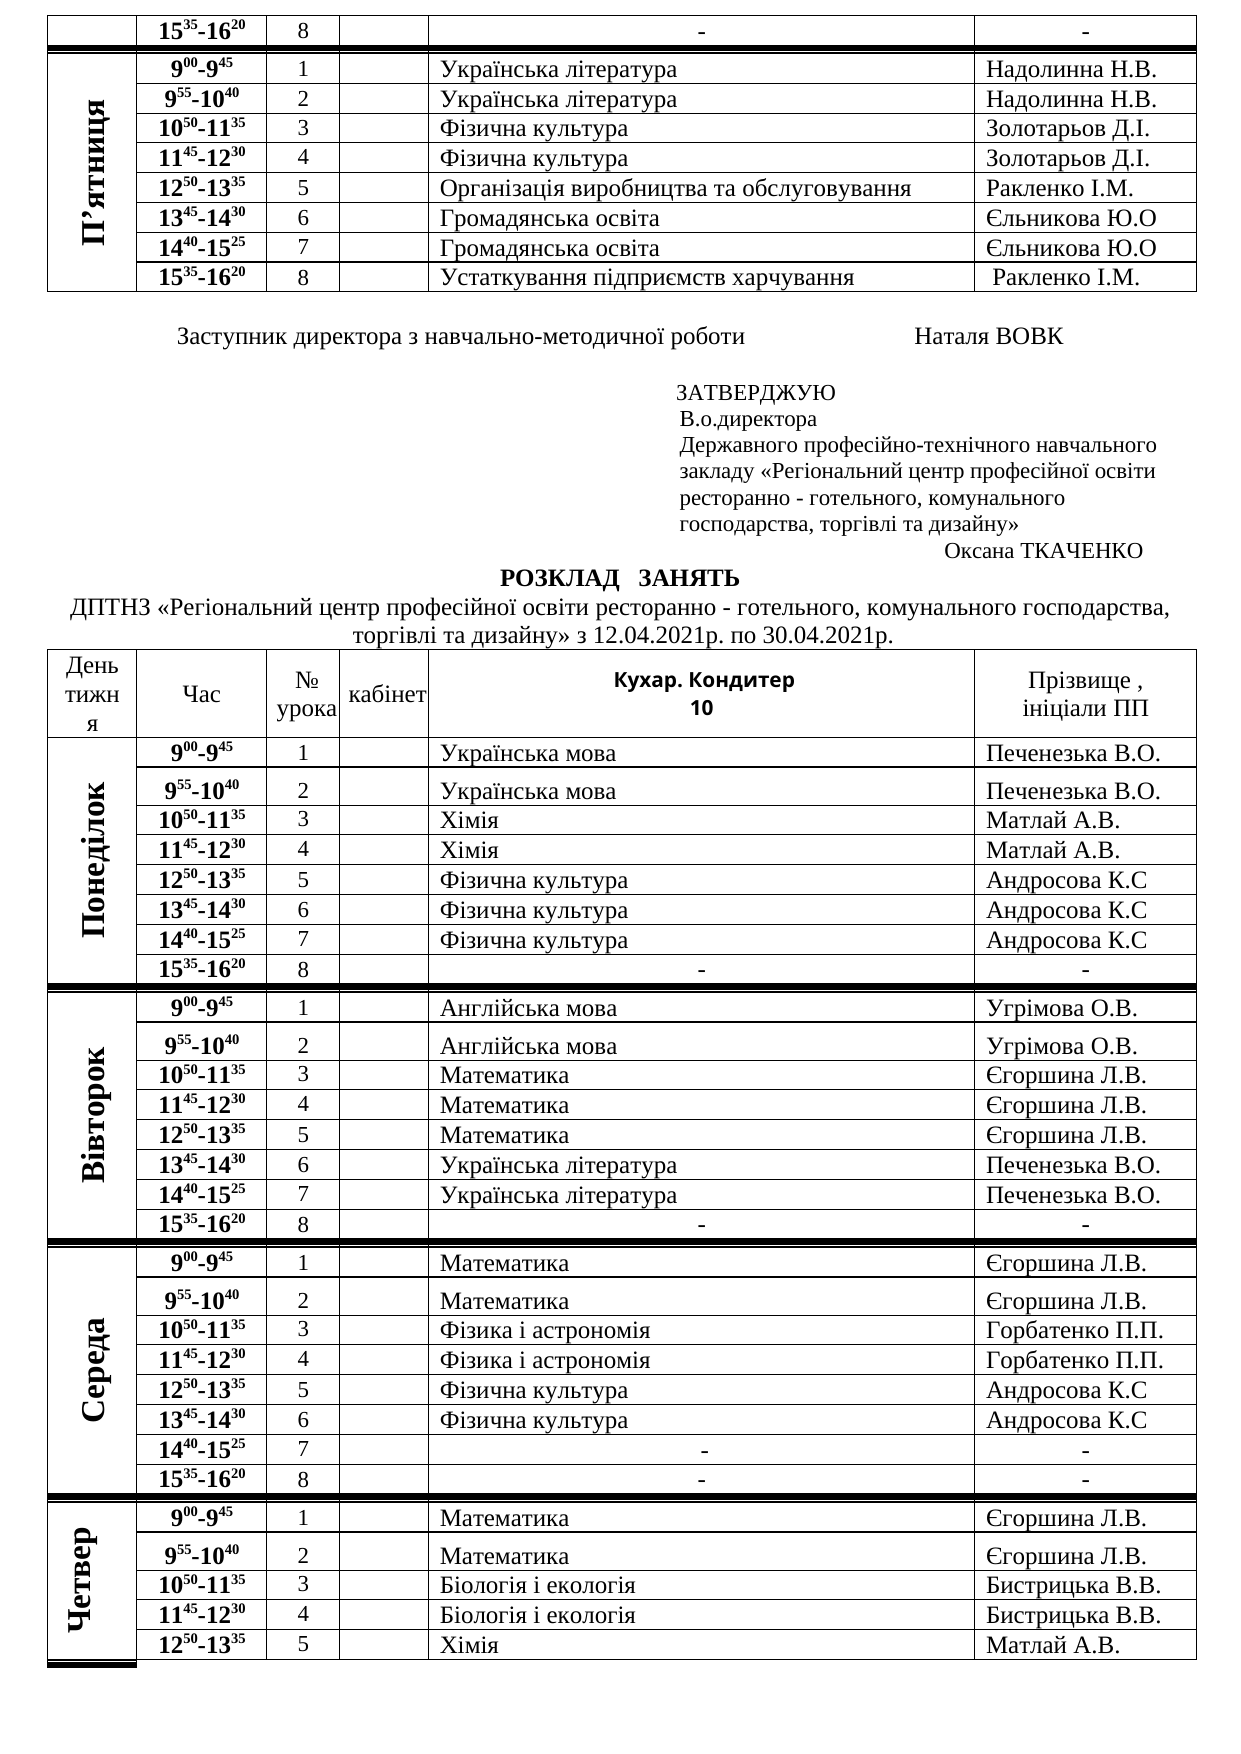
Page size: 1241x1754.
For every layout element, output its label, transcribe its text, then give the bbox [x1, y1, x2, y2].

table_cell [340, 233, 428, 261]
table_header Прізвище , ініціали ПП [975, 650, 1196, 737]
table_cell 6 [267, 895, 339, 924]
table_header № урока [267, 650, 339, 737]
table_cell 8 [267, 263, 339, 291]
table_cell Бистрицька В.В. [975, 1600, 1196, 1629]
table_cell [340, 1090, 428, 1119]
table_cell - [975, 955, 1196, 983]
table_cell 5 [267, 1120, 339, 1149]
table_cell 3 [267, 1571, 339, 1599]
table_cell [340, 1345, 428, 1374]
table_cell 1145-1230 [137, 1090, 266, 1119]
table_cell 1345-1430 [137, 895, 266, 924]
table_cell [340, 1278, 428, 1314]
table_cell [340, 143, 428, 172]
table_cell [340, 1120, 428, 1149]
table_cell Єгоршина Л.В. [975, 1533, 1196, 1569]
table_cell 900-945 [137, 738, 266, 766]
table_cell 955-1040 [137, 1278, 266, 1314]
table_cell [340, 1630, 428, 1659]
table_cell Фізична культура [429, 865, 974, 894]
table_cell Фізична культура [429, 925, 974, 953]
table_cell 900-945 [137, 1248, 266, 1276]
table_cell 1440-1525 [137, 1180, 266, 1208]
table_cell Фізична культура [429, 143, 974, 172]
table_cell 1440-1525 [137, 925, 266, 953]
table_cell Хімія [429, 835, 974, 864]
table_cell [340, 925, 428, 953]
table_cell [429, 173, 974, 202]
table_cell Громадянська освіта [429, 203, 974, 232]
table_cell 1145-1230 [137, 835, 266, 864]
table_cell Хімія [429, 1630, 974, 1659]
table_cell Єгоршина Л.В. [975, 1278, 1196, 1314]
table_cell 7 [267, 1180, 339, 1208]
table_cell 1 [267, 1248, 339, 1276]
table_cell Єгоршина Л.В. [975, 1503, 1196, 1531]
table_cell Математика [429, 1533, 974, 1569]
table_cell 1145-1230 [137, 1345, 266, 1374]
text Заступник директора з навчально-методичної роботи Наталя ВОВК [59, 321, 1181, 350]
table_cell Печенезька В.О. [975, 738, 1196, 766]
table_cell Угрімова О.В. [975, 1023, 1196, 1059]
table_cell [340, 835, 428, 864]
table_cell 4 [267, 1090, 339, 1119]
table_cell Фізична культура [429, 1405, 974, 1434]
table_cell 1 [267, 1503, 339, 1531]
table_cell 1050-1135 [137, 1316, 266, 1344]
table_cell 5 [267, 1375, 339, 1404]
table_cell 1535-1620 [137, 16, 266, 44]
table_cell 2 [267, 84, 339, 112]
table_cell 5 [267, 865, 339, 894]
table_cell Фізична культура [429, 1375, 974, 1404]
table_cell 955-1040 [137, 1023, 266, 1059]
table_header кабінет [340, 650, 428, 737]
table_cell 1345-1430 [137, 203, 266, 232]
text В.о.директора [679, 405, 1181, 431]
table_cell 955-1040 [137, 84, 266, 112]
table_cell Англійська мова [429, 1023, 974, 1059]
table_cell - [975, 1465, 1196, 1493]
table_cell Біологія і екологія [429, 1600, 974, 1629]
table_cell [340, 173, 428, 202]
table_cell - [429, 1435, 974, 1463]
table_cell 2 [267, 1278, 339, 1314]
table_cell 7 [267, 925, 339, 953]
table_cell 4 [267, 143, 339, 172]
table_cell 1050-1135 [137, 1571, 266, 1599]
table_cell 955-1040 [137, 1533, 266, 1569]
table_cell Єльникова Ю.О [975, 203, 1196, 232]
table_cell 3 [267, 806, 339, 834]
table_cell [340, 955, 428, 983]
table_cell Англійська мова [429, 993, 974, 1021]
table_cell Єгоршина Л.В. [975, 1120, 1196, 1149]
table_cell [340, 806, 428, 834]
table_cell [340, 1465, 428, 1493]
table_cell Українська мова [429, 738, 974, 766]
table_cell 1250-1335 [137, 865, 266, 894]
table_cell Математика [429, 1278, 974, 1314]
table_cell Горбатенко П.П. [975, 1316, 1196, 1344]
table_cell [340, 1248, 428, 1276]
table_cell Українська література [429, 84, 974, 112]
table_cell Фізика і астрономія [429, 1316, 974, 1344]
table_cell Андросова К.С [975, 1375, 1196, 1404]
table_cell 4 [267, 1345, 339, 1374]
table_cell [340, 1061, 428, 1089]
table_cell - [429, 1465, 974, 1493]
table_cell Математика [429, 1120, 974, 1149]
table_header Кухар. Кондитер 10 [429, 650, 974, 737]
table_cell [340, 895, 428, 924]
text Оксана ТКАЧЕНКО [930, 537, 1181, 563]
table_cell [340, 1210, 428, 1238]
table_cell 1440-1525 [137, 1435, 266, 1463]
table_cell [340, 1023, 428, 1059]
table_cell 1145-1230 [137, 1600, 266, 1629]
table_cell [340, 1600, 428, 1629]
table_cell Золотарьов Д.І. [975, 114, 1196, 142]
table_cell Ракленко І.М. [975, 263, 1196, 291]
table_cell Математика [429, 1090, 974, 1119]
table_cell 900-945 [137, 1503, 266, 1531]
table_cell 7 [267, 233, 339, 261]
table_cell Андросова К.С [975, 865, 1196, 894]
table_cell 6 [267, 203, 339, 232]
table_cell - [429, 955, 974, 983]
table_cell Печенезька В.О. [975, 768, 1196, 804]
table_cell [340, 768, 428, 804]
table_cell 1 [267, 738, 339, 766]
table_cell 1 [267, 54, 339, 83]
table_cell 6 [267, 1150, 339, 1179]
table_cell 8 [267, 1210, 339, 1238]
table_cell [340, 865, 428, 894]
table_cell - [429, 1210, 974, 1238]
table_cell Громадянська освіта [429, 233, 974, 261]
table_cell [340, 993, 428, 1021]
table_cell [340, 1503, 428, 1531]
table_cell 3 [267, 1316, 339, 1344]
table_cell Печенезька В.О. [975, 1150, 1196, 1179]
table_cell 3 [267, 1061, 339, 1089]
table_cell 1535-1620 [137, 1210, 266, 1238]
table_cell 2 [267, 768, 339, 804]
table_cell 1535-1620 [137, 263, 266, 291]
table_cell Ракленко І.М. [975, 173, 1196, 202]
table_cell 3 [267, 114, 339, 142]
table_cell Золотарьов Д.І. [975, 143, 1196, 172]
text ЗАТВЕРДЖУЮ [59, 378, 1181, 405]
table_cell - [975, 1435, 1196, 1463]
table_cell 8 [267, 16, 339, 44]
table_cell Фізика і астрономія [429, 1345, 974, 1374]
table_cell Матлай А.В. [975, 835, 1196, 864]
table_cell Математика [429, 1061, 974, 1089]
table_cell 1050-1135 [137, 114, 266, 142]
table_cell [340, 203, 428, 232]
text РОЗКЛАД ЗАНЯТЬ [59, 563, 1181, 592]
table_cell 900-945 [137, 54, 266, 83]
table_cell - [975, 16, 1196, 44]
table_cell [340, 84, 428, 112]
table_cell 1345-1430 [137, 1150, 266, 1179]
table_cell 2 [267, 1023, 339, 1059]
table_cell 900-945 [137, 993, 266, 1021]
table_cell Матлай А.В. [975, 1630, 1196, 1659]
table_cell 1050-1135 [137, 1061, 266, 1089]
table_cell Андросова К.С [975, 1405, 1196, 1434]
table_cell 5 [267, 1630, 339, 1659]
table_cell [340, 1150, 428, 1179]
text ДПТНЗ «Регіональний центр професійної освіти ресторанно - готельного, комунального господарства, [59, 592, 1181, 621]
table_cell Андросова К.С [975, 895, 1196, 924]
table_cell 8 [267, 955, 339, 983]
table_cell - [429, 16, 974, 44]
table_cell [340, 1571, 428, 1599]
table_cell 1535-1620 [137, 955, 266, 983]
table_cell [340, 1533, 428, 1569]
table_cell Матлай А.В. [975, 806, 1196, 834]
table_cell [340, 1316, 428, 1344]
table_cell Біологія і екологія [429, 1571, 974, 1599]
table_cell 8 [267, 1465, 339, 1493]
table_cell Єгоршина Л.В. [975, 1090, 1196, 1119]
table_cell [340, 263, 428, 291]
table_cell [340, 114, 428, 142]
table_cell Фізична культура [429, 114, 974, 142]
table_cell Горбатенко П.П. [975, 1345, 1196, 1374]
table_cell [340, 1435, 428, 1463]
table_cell 4 [267, 835, 339, 864]
table_cell Українська література [429, 1180, 974, 1208]
table_cell Єльникова Ю.О [975, 233, 1196, 261]
table_cell [340, 1180, 428, 1208]
table_cell Математика [429, 1503, 974, 1531]
table_cell 955-1040 [137, 768, 266, 804]
table_cell 1145-1230 [137, 143, 266, 172]
table_cell 1440-1525 [137, 233, 266, 261]
table_cell 4 [267, 1600, 339, 1629]
table_cell [340, 1405, 428, 1434]
table_cell Устаткування підприємств харчування [429, 263, 974, 291]
table_cell Українська література [429, 54, 974, 83]
table_cell 1345-1430 [137, 1405, 266, 1434]
table_cell - [975, 1210, 1196, 1238]
table_cell Середа [48, 1248, 136, 1493]
table_cell Печенезька В.О. [975, 1180, 1196, 1208]
table_cell Понеділок [48, 738, 136, 983]
table_header День тижня [48, 650, 136, 737]
table_cell 1050-1135 [137, 806, 266, 834]
table_cell Українська література [429, 1150, 974, 1179]
table_cell Угрімова О.В. [975, 993, 1196, 1021]
table_cell Єгоршина Л.В. [975, 1248, 1196, 1276]
table_cell Вівторок [48, 993, 136, 1238]
table_cell Українська мова [429, 768, 974, 804]
table_cell Надолинна Н.В. [975, 84, 1196, 112]
table_cell Бистрицька В.В. [975, 1571, 1196, 1599]
text Державного професійно-технічного навчального закладу «Регіональний центр професійної освіти ресторанно - готельного, комунального господарства, торгівлі та дизайну» [679, 431, 1181, 537]
table_cell Єгоршина Л.В. [975, 1061, 1196, 1089]
table_cell [340, 738, 428, 766]
table_header Час [137, 650, 266, 737]
table_cell 1 [267, 993, 339, 1021]
table_cell Надолинна Н.В. [975, 54, 1196, 83]
table_cell 5 [267, 173, 339, 202]
table_cell 1250-1335 [137, 1375, 266, 1404]
table_cell 1250-1335 [137, 173, 266, 202]
table_cell 1250-1335 [137, 1120, 266, 1149]
table_cell Четвер [48, 1503, 136, 1659]
table_cell П’ятниця [48, 54, 136, 291]
table_cell 7 [267, 1435, 339, 1463]
table_cell Андросова К.С [975, 925, 1196, 953]
table_cell 1250-1335 [137, 1630, 266, 1659]
table_cell Хімія [429, 806, 974, 834]
table_cell [340, 1375, 428, 1404]
table_cell 1535-1620 [137, 1465, 266, 1493]
table_cell Математика [429, 1248, 974, 1276]
table_cell [340, 16, 428, 44]
table_cell 2 [267, 1533, 339, 1569]
text торгівлі та дизайну» з 12.04.2021р. по 30.04.2021р. [59, 621, 1181, 649]
table_cell Фізична культура [429, 895, 974, 924]
table_cell [340, 54, 428, 83]
table_cell 6 [267, 1405, 339, 1434]
